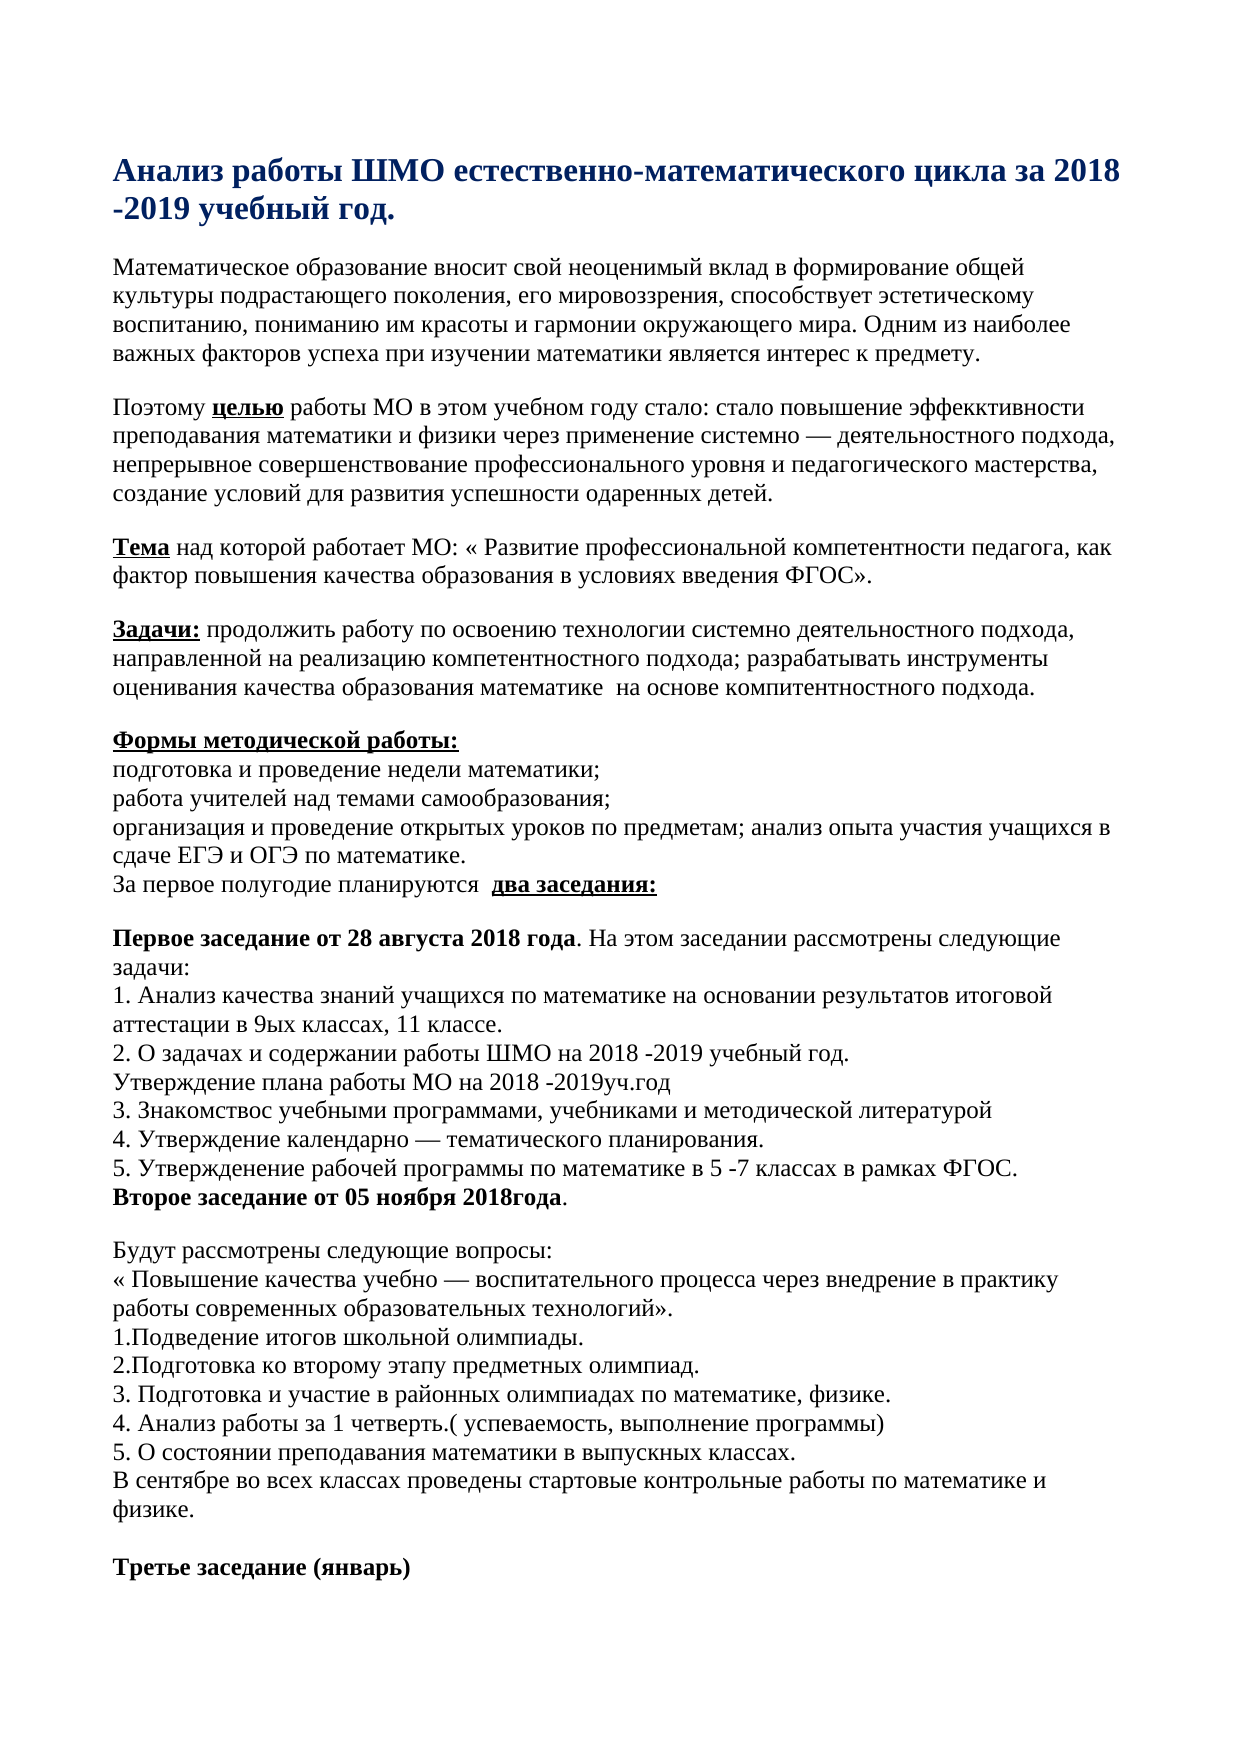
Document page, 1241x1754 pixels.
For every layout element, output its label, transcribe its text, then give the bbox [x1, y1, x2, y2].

text 3. Подготовка и участие в районных олимпиадах по математике, физике. [112, 1379, 1128, 1408]
text В сентябре во всех классах проведены стартовые контрольные работы по математике и физике. [112, 1465, 1128, 1523]
text 2. О задачах и содержании работы ШМО на 2018 -2019 учебный год. [112, 1038, 1128, 1067]
text Второе заседание от 05 ноября 2018года. [112, 1182, 1128, 1210]
text За первое полугодие планируются два заседания: [112, 869, 1128, 898]
text Утверждение плана работы МО на 2018 -2019уч.год [112, 1067, 1128, 1095]
text подготовка и проведение недели математики; [112, 754, 1128, 783]
text Будут рассмотрены следующие вопросы: [112, 1235, 1128, 1264]
text работа учителей над темами самообразования; [112, 783, 1128, 812]
text Математическое образование вносит свой неоценимый вклад в формирование общей культуры подрастающего поколения, его мировоззрения, способствует эстетическому воспитанию, пониманию им красоты и гармонии окружающего мира. Одним из наиболее важных факторов успеха при изучении математики является интерес к предмету. [112, 252, 1128, 367]
text 4. Утверждение календарно — тематического планирования. [112, 1124, 1128, 1153]
text « Повышение качества учебно — воспитательного процесса через внедрение в практику работы современных образовательных технологий». [112, 1264, 1128, 1322]
text Третье заседание (январь) [112, 1552, 1128, 1581]
text Тема над которой работает МО: « Развитие профессиональной компетентности педагога, как фактор повышения качества образования в условиях введения ФГОС». [112, 532, 1128, 589]
text 4. Анализ работы за 1 четверть.( успеваемость, выполнение программы) [112, 1408, 1128, 1437]
text 2.Подготовка ко второму этапу предметных олимпиад. [112, 1350, 1128, 1379]
text Анализ работы ШМО естественно-математического цикла за 2018 -2019 учебный год. [112, 150, 1128, 227]
text 1.Подведение итогов школьной олимпиады. [112, 1322, 1128, 1350]
text Первое заседание от 28 августа 2018 года. На этом заседании рассмотрены следующие задачи: [112, 923, 1128, 980]
text Задачи: продолжить работу по освоению технологии системно деятельностного подхода, направленной на реализацию компетентностного подхода; разрабатывать инструменты оценивания качества образования математике на основе компитентностного подхода. [112, 614, 1128, 700]
text 5. Утвержденение рабочей программы по математике в 5 -7 классах в рамках ФГОС. [112, 1153, 1128, 1182]
text Формы методической работы: [112, 725, 1128, 754]
text 5. О состоянии преподавания математики в выпускных классах. [112, 1437, 1128, 1465]
text Поэтому целью работы МО в этом учебном году стало: стало повышение эффекктивности преподавания математики и физики через применение системно — деятельностного подхода, непрерывное совершенствование профессионального уровня и педагогического мастерства, создание условий для развития успешности одаренных детей. [112, 392, 1128, 507]
text организация и проведение открытых уроков по предметам; анализ опыта участия учащихся в сдаче ЕГЭ и ОГЭ по математике. [112, 812, 1128, 869]
text 1. Анализ качества знаний учащихся по математике на основании результатов итоговой аттестации в 9ых классах, 11 классе. [112, 980, 1128, 1038]
text 3. Знакомствос учебными программами, учебниками и методической литературой [112, 1095, 1128, 1124]
